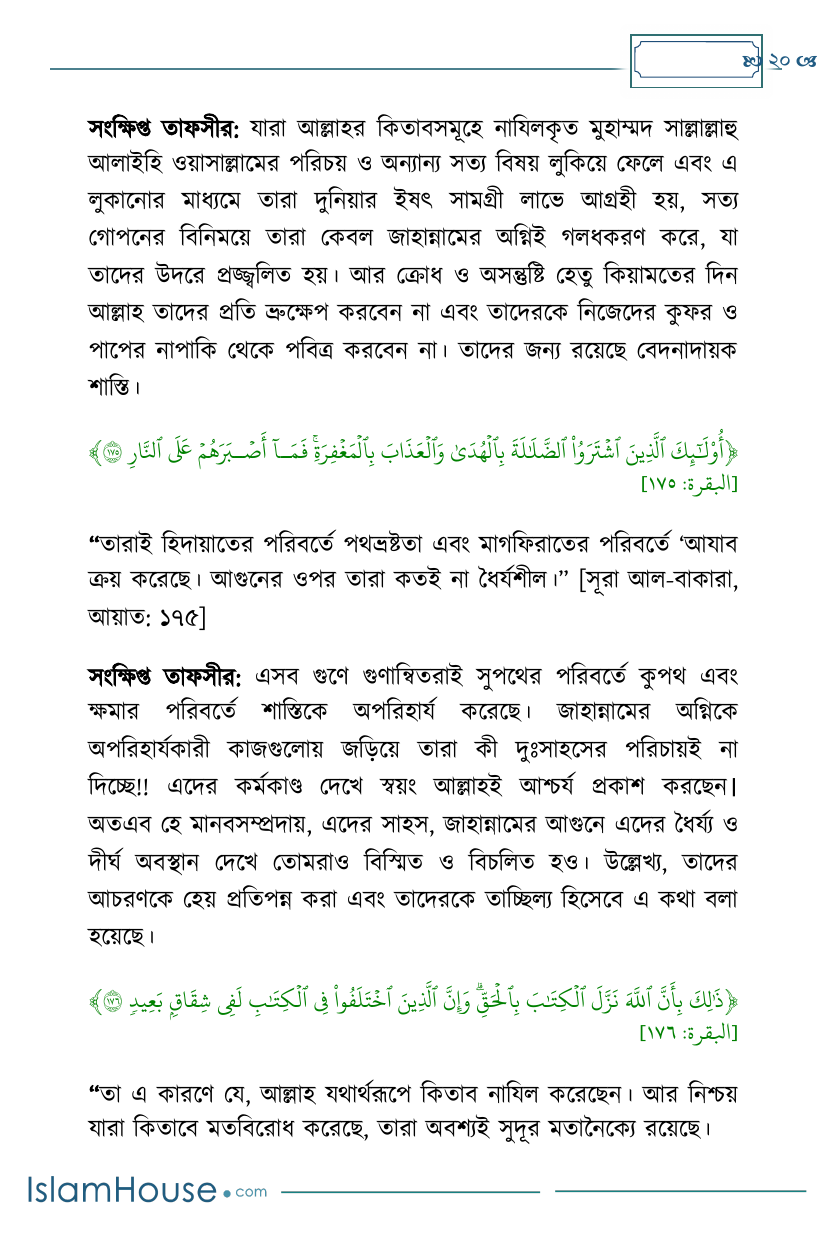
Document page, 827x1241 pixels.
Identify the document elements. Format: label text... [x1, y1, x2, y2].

text “তারাই হিদায়াতের পরিবর্তে পথভ্রষ্টতা এবং মাগফিরাতের পরিবর্তে ‘আযাব ক্রয় করেছে। আগুনের ওপর তারা কতই না ধৈর্যশীল।” [সূরা আল-বাকারা, আয়াত: ১৭৫] [89, 524, 738, 636]
picture [20, 1171, 541, 1209]
text সংক্ষিপ্ত তাফসীর: এসব গুণে গুণান্বিতরাই সুপথের পরিবর্তে কুপথ এবং ক্ষমার পরিবর্তে শাস্তিকে অপরিহার্য করেছে। জাহান্নামের অগ্নিকে অপরিহার্যকারী কাজগুলোয় জড়িয়ে তারা কী দুঃসাহসের পরিচায়ই না দিচ্ছে!! এদের কর্মকাণ্ড দেখে স্বয়ং আল্লাহই আশ্চর্য প্রকাশ করছেন। অতএব হে মানবসম্প্রদায়, এদের সাহস, জাহান্নামের আগুনে এদের ধৈর্য্য ও দীর্ঘ অবস্থান দেখে তোমরাও বিস্মিত ও বিচলিত হও। উল্লেখ্য, তাদের আচরণকে হেয় প্রতিপন্ন করা এবং তাদেরকে তাচ্ছিল্য হিসেবে এ কথা বলা হয়েছে। [89, 656, 738, 956]
text ﴿أُوْلَٰٓئِكَ ٱلَّذِينَ ٱشۡتَرَوُاْ ٱلضَّلَٰلَةَ بِٱلۡهُدَىٰ وَٱلۡعَذَابَ بِٱلۡمَغۡفِرَةِۚ فَمَآ أَصۡبَرَهُمۡ عَلَى ٱلنَّارِ ١٧٥﴾ [البقرة: ١٧٥] [89, 426, 738, 504]
picture [548, 1170, 807, 1208]
text ﴿ذَٰلِكَ بِأَنَّ ٱللَّهَ نَزَّلَ ٱلۡكِتَٰبَ بِٱلۡحَقِّۗ وَإِنَّ ٱلَّذِينَ ٱخۡتَلَفُواْ فِي ٱلۡكِتَٰبِ لَفِي شِقَاقِۢ بَعِيدٖ ١٧٦﴾ [البقرة: ١٧٦] [89, 976, 738, 1053]
text সংক্ষিপ্ত তাফসীর: যারা আল্লাহর কিতাবসমূহে নাযিলকৃত মুহাম্মদ সাল্লাল্লাহু আলাইহি ওয়াসাল্লামের পরিচয় ও অন্যান্য সত্য বিষয় লুকিয়ে ফেলে এবং এ লুকানোর মাধ্যমে তারা দুনিয়ার ইষৎ সামগ্রী লাভে আগ্রহী হয়, সত্য গোপনের বিনিময়ে তারা কেবল জাহান্নামের অগ্নিই গলধকরণ করে, যা তাদের উদরে প্রজ্জ্বলিত হয়। আর ক্রোধ ও অসন্তুষ্টি হেতু কিয়ামতের দিন আল্লাহ তাদের প্রতি ভ্রুক্ষেপ করবেন না এবং তাদেরকে নিজেদের কুফর ও পাপের নাপাকি থেকে পবিত্র করবেন না। তাদের জন্য রয়েছে বেদনাদায়ক শাস্তি। [89, 107, 738, 406]
text “তা এ কারণে যে, আল্লাহ যথার্থরূপে কিতাব নাযিল করেছেন। আর নিশ্চয় যারা কিতাবে মতবিরোধ করেছে, তারা অবশ্যই সুদূর মতানৈক্যে রয়েছে। [89, 1073, 738, 1148]
